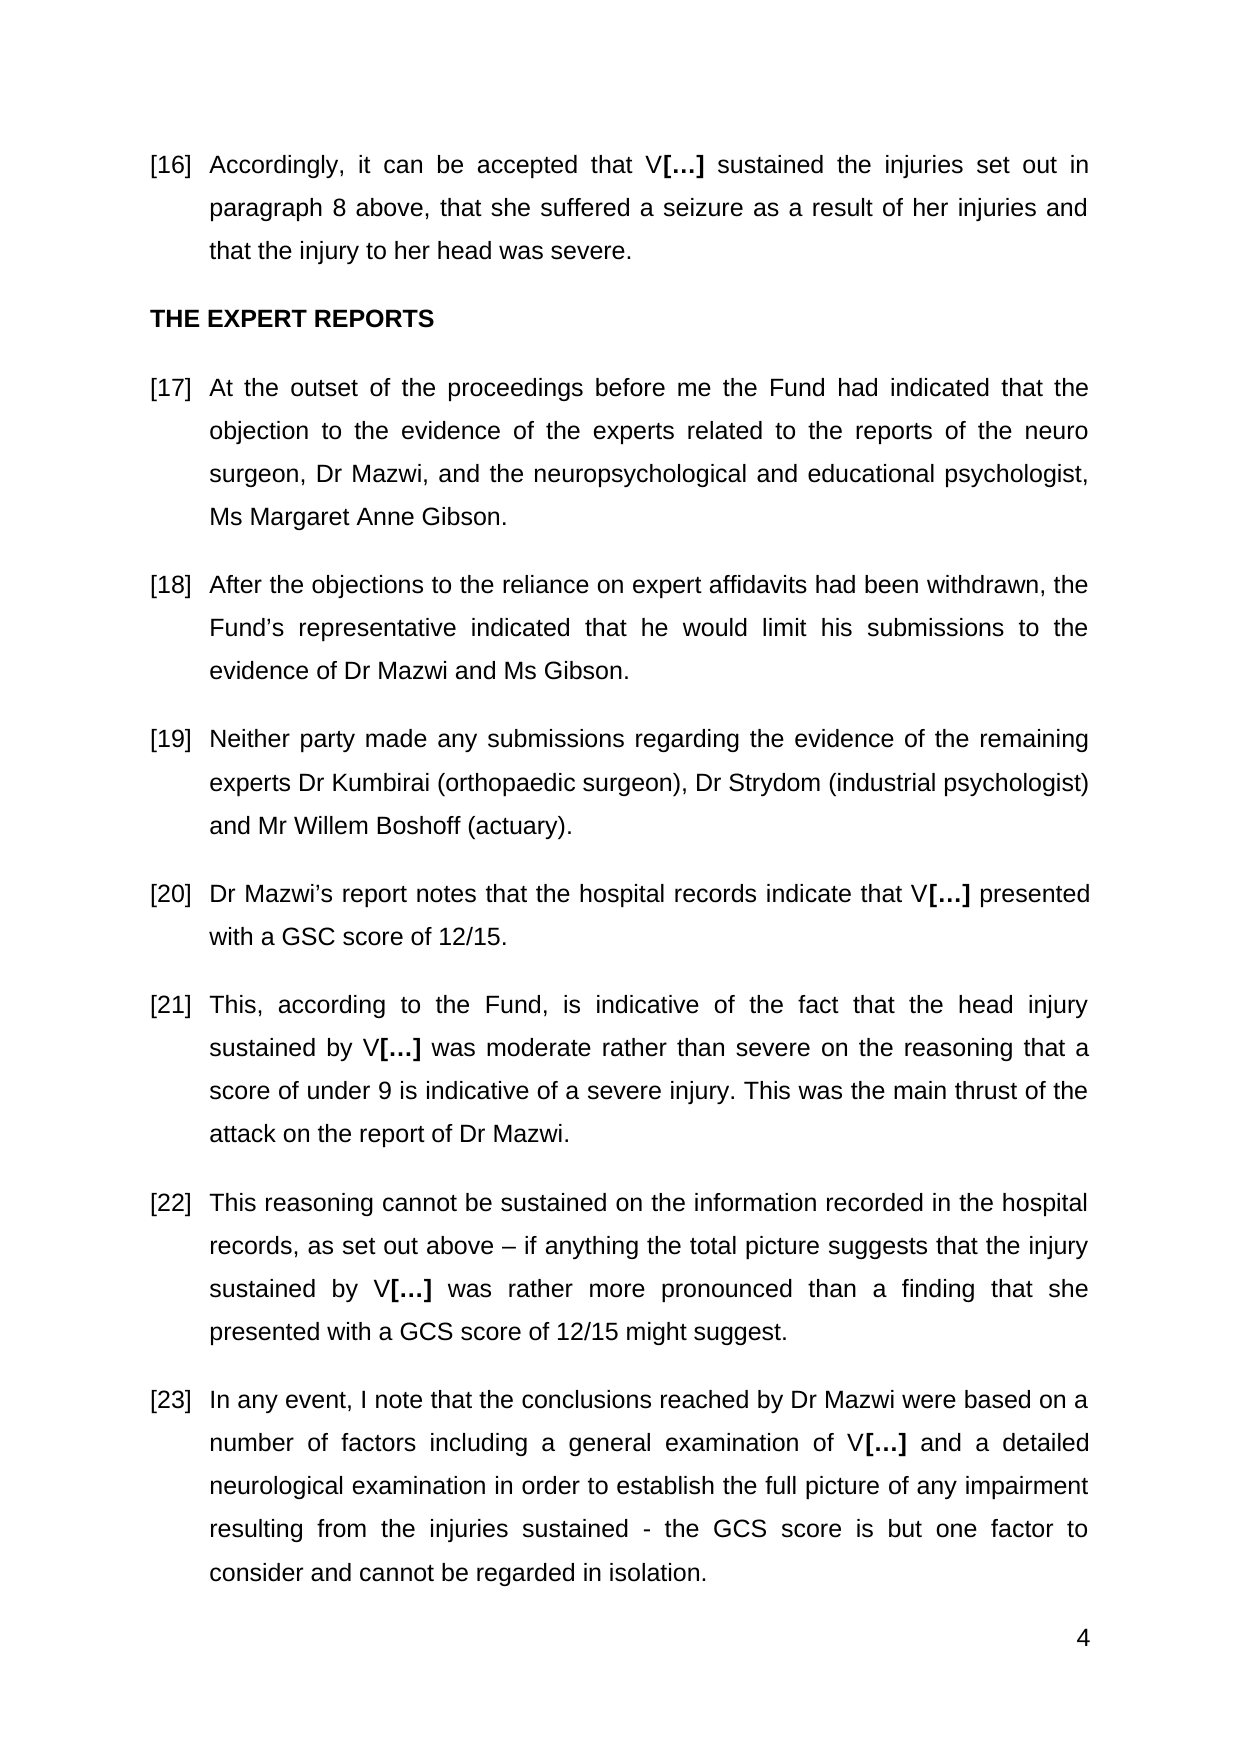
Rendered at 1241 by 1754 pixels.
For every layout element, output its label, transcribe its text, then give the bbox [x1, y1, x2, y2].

list [19] Neither party made any submissions regarding the evidence of the remaining experts Dr Kumbirai (orthopaedic surgeon), Dr Strydom (industrial psychologist) and Mr Willem Boshoff (actuary). [150, 724, 1090, 839]
list [18] After the objections to the reliance on expert affidavits had been withdrawn, the Fund’s representative indicated that he would limit his submissions to the evidence of Dr Mazwi and Ms Gibson. [150, 570, 1090, 685]
list [21] This, according to the Fund, is indicative of the fact that the head injury sustained by V[…] was moderate rather than severe on the reasoning that a score of under 9 is indicative of a severe injury. This was the main thrust of the attack on the report of Dr Mazwi. [150, 990, 1090, 1148]
list [23] In any event, I note that the conclusions reached by Dr Mazwi were based on a number of factors including a general examination of V[…] and a detailed neurological examination in order to establish the full picture of any impairment resulting from the injuries sustained - the GCS score is but one factor to consider and cannot be regarded in isolation. [150, 1385, 1090, 1586]
list THE EXPERT REPORTS [150, 304, 1090, 333]
list [16] Accordingly, it can be accepted that V[…] sustained the injuries set out in paragraph 8 above, that she suffered a seizure as a result of her injuries and that the injury to her head was severe. [150, 150, 1090, 265]
list [20] Dr Mazwi’s report notes that the hospital records indicate that V[…] presented with a GSC score of 12/15. [150, 879, 1090, 951]
list [22] This reasoning cannot be sustained on the information recorded in the hospital records, as set out above – if anything the total picture suggests that the injury sustained by V[…] was rather more pronounced than a finding that she presented with a GCS score of 12/15 might suggest. [150, 1187, 1090, 1346]
list [17] At the outset of the proceedings before me the Fund had indicated that the objection to the evidence of the experts related to the reports of the neuro surgeon, Dr Mazwi, and the neuropsychological and educational psychologist, Ms Margaret Anne Gibson. [150, 372, 1090, 531]
